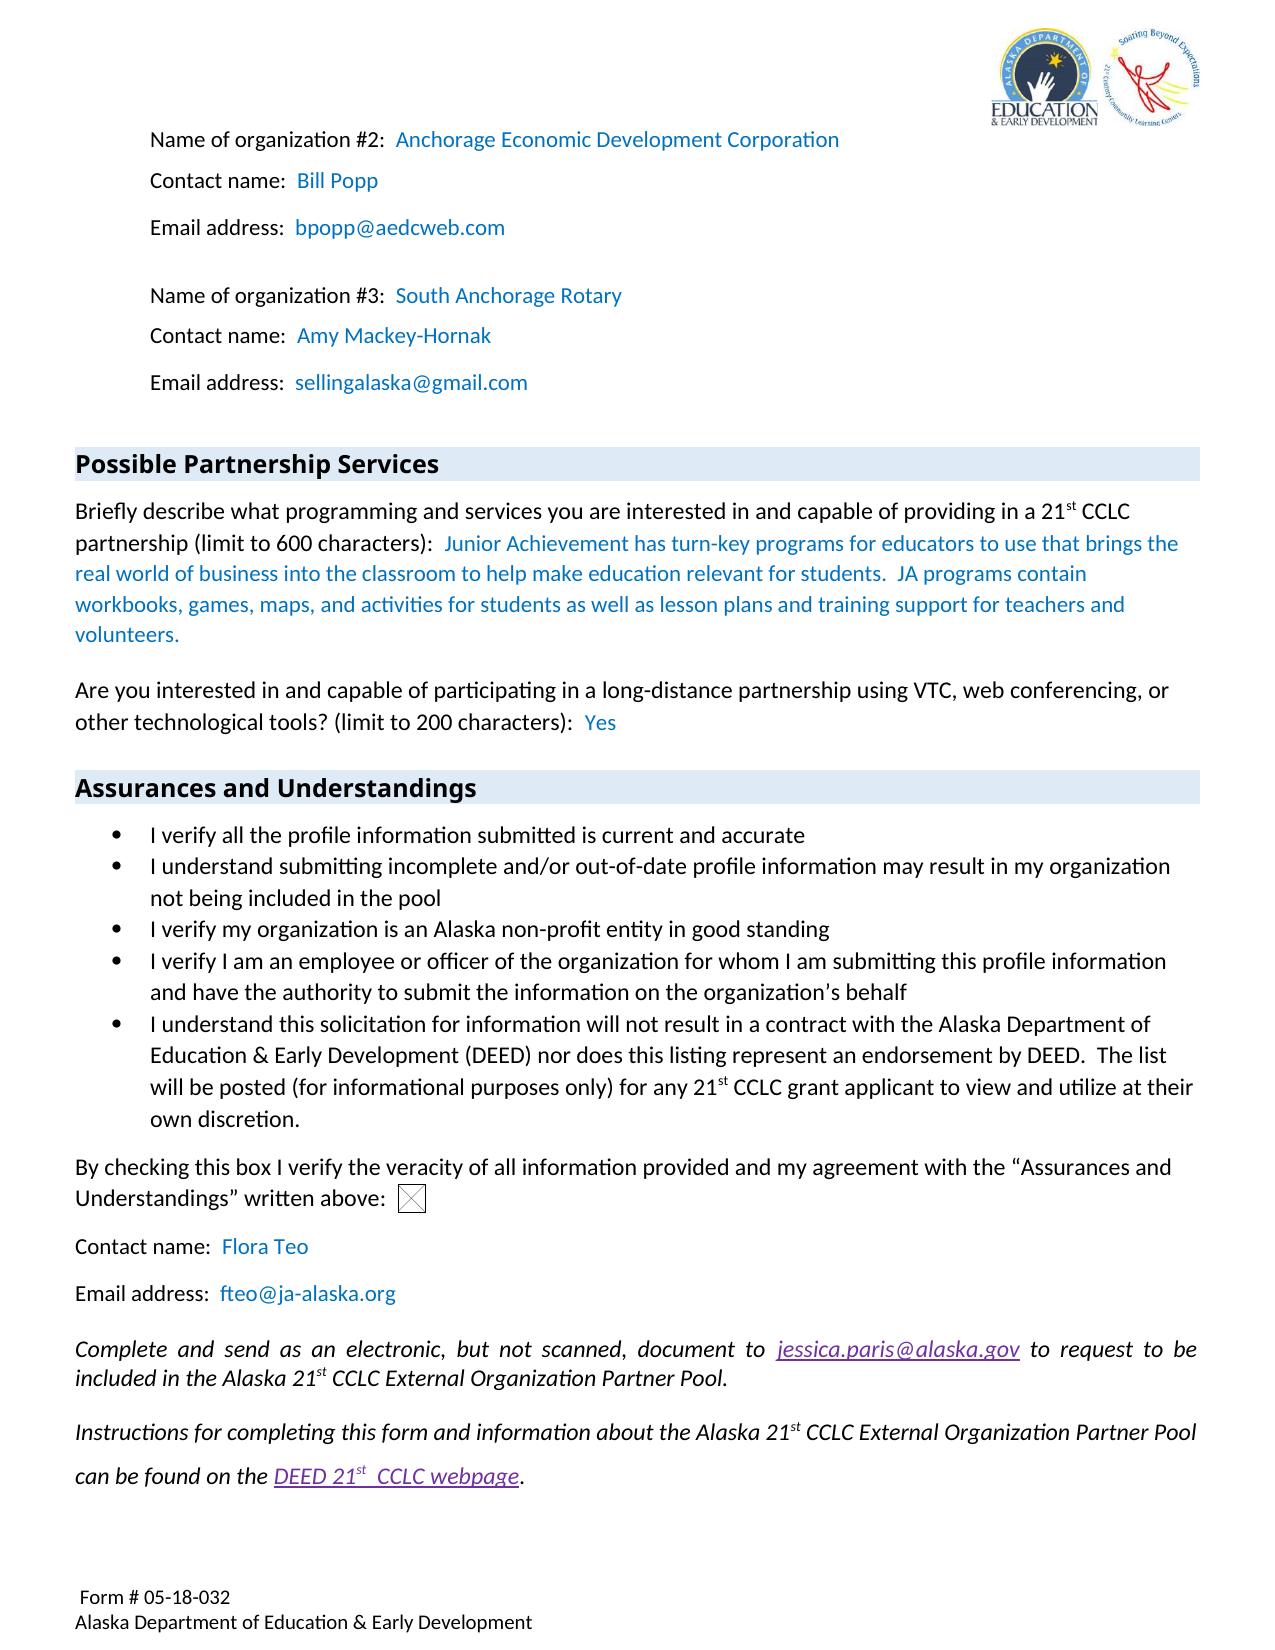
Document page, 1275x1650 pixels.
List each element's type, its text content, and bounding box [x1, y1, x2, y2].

text Contact name: Bill Popp [75, 166, 1200, 194]
text Name of organization #3: South Anchorage Rotary [75, 281, 1200, 309]
text By checking this box I verify the veracity of all information provided and my agreement with the “Assurances and Understandings” written above: [75, 1152, 1200, 1213]
list I understand submitting incomplete and/or out-of-date profile information may result in my organization not being included in the pool [112, 851, 1200, 912]
list I verify I am an employee or officer of the organization for whom I am submitting this profile information and have the authority to submit the information on the organization’s behalf [112, 946, 1200, 1007]
text Briefly describe what programming and services you are interested in and capable of providing in a 21st CCLC partnership (limit to 600 characters): Junior Achievement has turn-key programs for educators to use that brings the real world of business into the classroom to help make education relevant for students. JA programs contain workbooks, games, maps, and activities for students as well as lesson plans and training support for teachers and volunteers. [75, 496, 1200, 648]
text Email address: sellingalaska@gmail.com [75, 368, 1200, 396]
text Name of organization #2: Anchorage Economic Development Corporation [75, 126, 1200, 154]
text Contact name: Amy Mackey-Hornak [75, 321, 1200, 349]
text Contact name: Flora Teo [75, 1232, 1200, 1260]
text Complete and send as an electronic, but not scanned, document to jessica.paris@alaska.gov to request to be included in the Alaska 21st CCLC External Organization Partner Pool. [75, 1334, 1200, 1392]
subtitle Assurances and Understandings [75, 770, 1200, 804]
list I understand this solicitation for information will not result in a contract with the Alaska Department of Education & Early Development (DEED) nor does this listing represent an endorsement by DEED. The list will be posted (for informational purposes only) for any 21st CCLC grant applicant to view and utilize at their own discretion. [112, 1009, 1200, 1133]
list I verify my organization is an Alaska non-profit entity in good standing [112, 914, 1200, 944]
text Are you interested in and capable of participating in a long-distance partnership using VTC, web conferencing, or other technological tools? (limit to 200 characters): Yes [75, 675, 1200, 736]
list I verify all the profile information submitted is current and accurate [112, 820, 1200, 849]
subtitle Possible Partnership Services [75, 447, 1200, 481]
text Email address: fteo@ja-alaska.org [75, 1279, 1200, 1307]
text Email address: bpopp@aedcweb.com [75, 213, 1200, 241]
text Instructions for completing this form and information about the Alaska 21st CCLC External Organization Partner Pool can be found on the DEED 21st CCLC webpage. [75, 1417, 1200, 1491]
